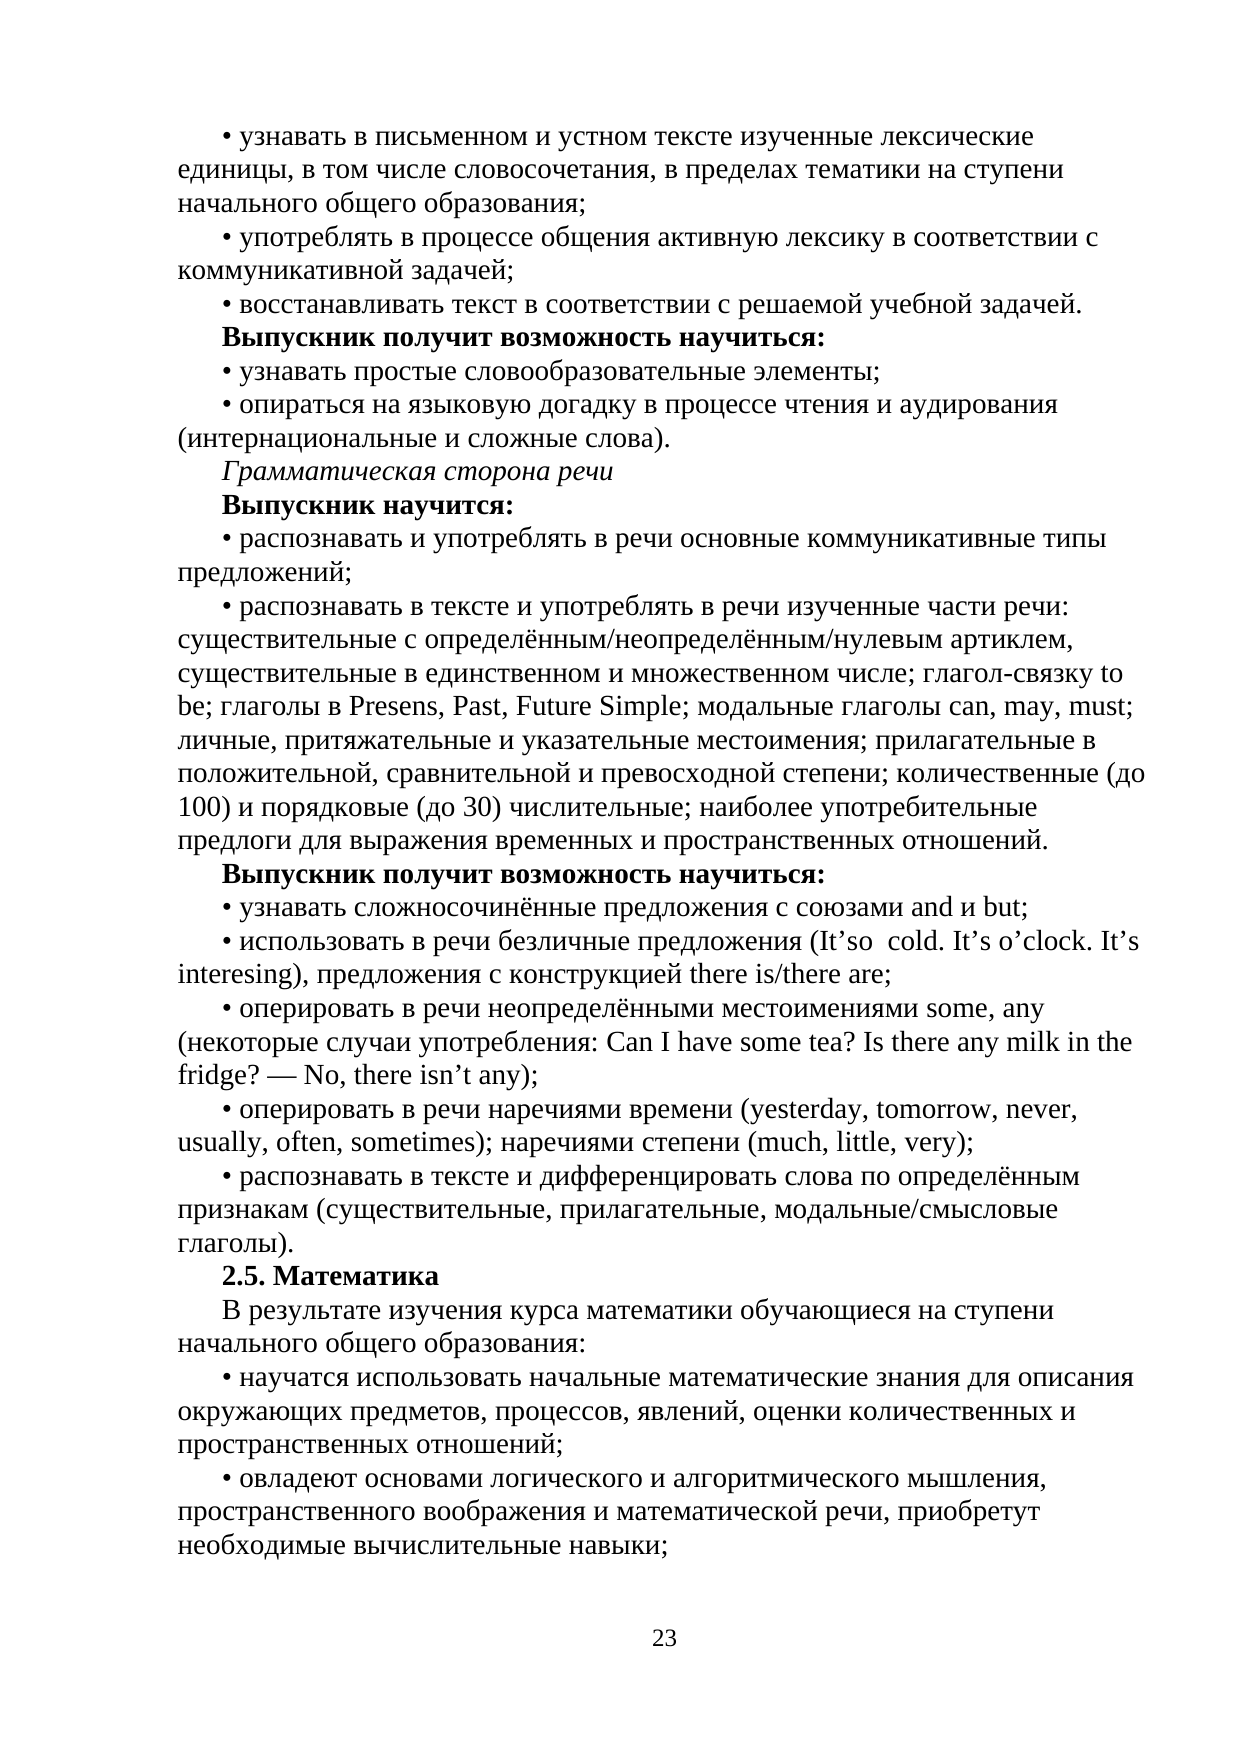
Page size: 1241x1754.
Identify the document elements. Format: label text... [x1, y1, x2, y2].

text 2.5. Математика [177, 1258, 1152, 1292]
text • узнавать простые словообразовательные элементы; [177, 353, 1152, 386]
text • распознавать в тексте и употреблять в речи изученные части речи: существительные с определённым/неопределённым/нулевым артиклем, существительные в единственном и множественном числе; глагол-связку to be; глаголы в Presens, Past, Future Simple; модальные глаголы can, may, must; личные, притяжательные и указательные местоимения; прилагательные в положительной, сравнительной и превосходной степени; количественные (до 100) и порядковые (до 30) числительные; наиболее употребительные предлоги для выражения временных и пространственных отношений. [177, 588, 1152, 856]
text • восстанавливать текст в соответствии с решаемой учебной задачей. [177, 286, 1152, 319]
text • употреблять в процессе общения активную лексику в соответствии с коммуникативной задачей; [177, 219, 1152, 286]
text • использовать в речи безличные предложения (It’so cold. It’s o’clock. It’s interesing), предложения с конструкцией there is/there are; [177, 923, 1152, 990]
text В результате изучения курса математики обучающиеся на ступени начального общего образования: [177, 1292, 1152, 1359]
text Выпускник получит возможность научиться: [177, 319, 1152, 353]
text • оперировать в речи наречиями времени (yesterday, tomorrow, never, usually, often, sometimes); наречиями степени (much, little, very); [177, 1091, 1152, 1158]
text Грамматическая сторона речи [177, 453, 1152, 487]
text Выпускник получит возможность научиться: [177, 856, 1152, 889]
text Выпускник научится: [177, 487, 1152, 521]
text • овладеют основами логического и алгоритмического мышления, пространственного воображения и математической речи, приобретут необходимые вычислительные навыки; [177, 1460, 1152, 1560]
text • опираться на языковую догадку в процессе чтения и аудирования (интернациональные и сложные слова). [177, 386, 1152, 453]
text • оперировать в речи неопределёнными местоимениями some, any (некоторые случаи употребления: Can I have some tea? Is there any milk in the fridge? — No, there isn’t any); [177, 990, 1152, 1091]
text • узнавать сложносочинённые предложения с союзами and и but; [177, 889, 1152, 923]
text • научатся использовать начальные математические знания для описания окружающих предметов, процессов, явлений, оценки количественных и пространственных отношений; [177, 1359, 1152, 1460]
text • распознавать в тексте и дифференцировать слова по определённым признакам (существительные, прилагательные, модальные/смысловые глаголы). [177, 1158, 1152, 1258]
text • распознавать и употреблять в речи основные коммуникативные типы предложений; [177, 521, 1152, 588]
text • узнавать в письменном и устном тексте изученные лексические единицы, в том числе словосочетания, в пределах тематики на ступени начального общего образования; [177, 118, 1152, 219]
